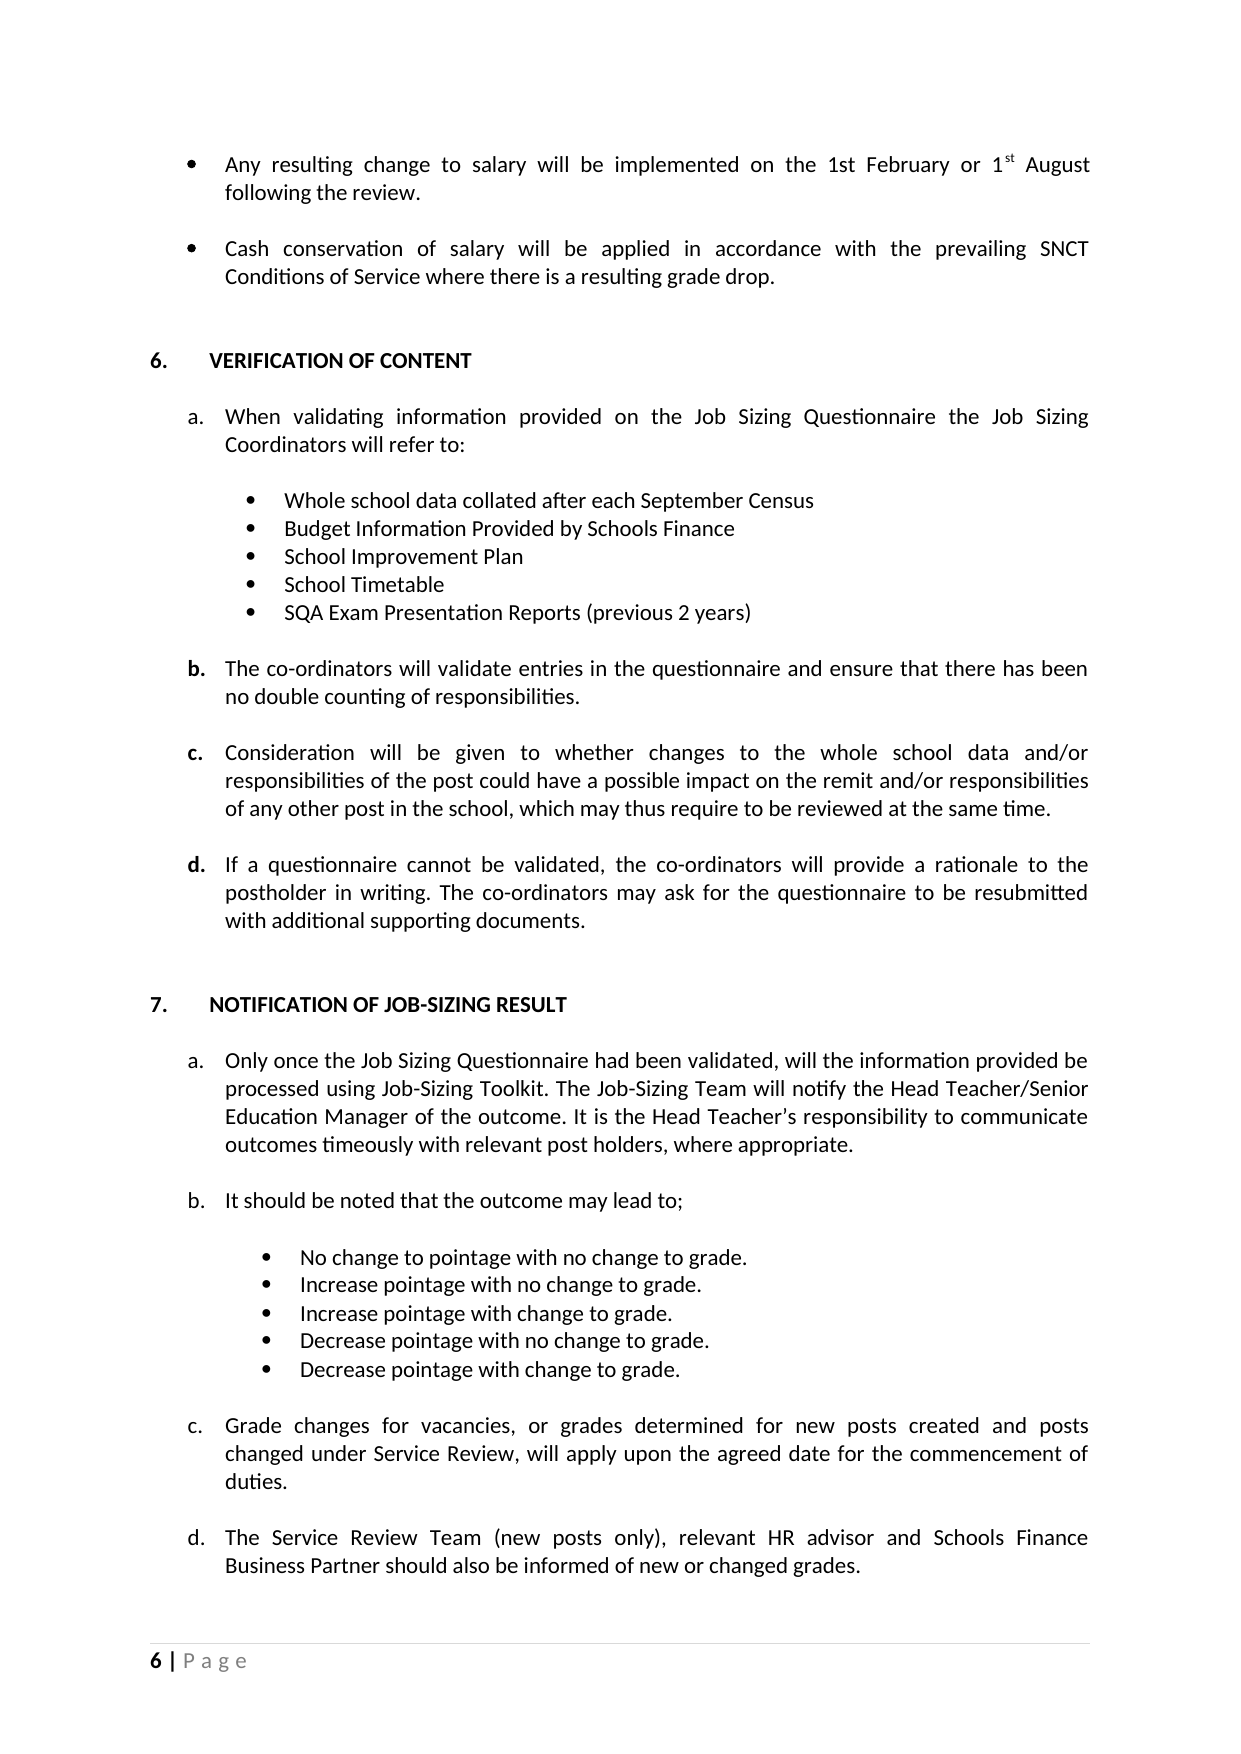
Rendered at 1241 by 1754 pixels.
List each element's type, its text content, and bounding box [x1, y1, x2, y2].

list Consideration will be given to whether changes to the whole school data and/or responsibilities of the post could have a possible impact on the remit and/or responsibilities of any other post in the school, which may thus require to be reviewed at the same time. [187, 738, 1090, 822]
list Cash conservation of salary will be applied in accordance with the prevailing SNCT Conditions of Service where there is a resulting grade drop. [187, 234, 1090, 290]
list The Service Review Team (new posts only), relevant HR advisor and Schools Finance Business Partner should also be informed of new or changed grades. [187, 1523, 1090, 1579]
list Grade changes for vacancies, or grades determined for new posts created and posts changed under Service Review, will apply upon the agreed date for the commencement of duties. [187, 1411, 1090, 1495]
list NOTIFICATION OF JOB-SIZING RESULT [150, 990, 1090, 1018]
list Decrease pointage with change to grade. [262, 1355, 1090, 1383]
list It should be noted that the outcome may lead to; [187, 1187, 1090, 1214]
list School Improvement Plan [247, 542, 1090, 570]
list No change to pointage with no change to grade. [262, 1243, 1090, 1271]
list Increase pointage with change to grade. [262, 1299, 1090, 1327]
list If a questionnaire cannot be validated, the co-ordinators will provide a rationale to the postholder in writing. The co-ordinators may ask for the questionnaire to be resubmitted with additional supporting documents. [187, 850, 1090, 934]
list School Timetable [247, 570, 1090, 598]
list Any resulting change to salary will be implemented on the 1st February or 1st August following the review. [187, 150, 1090, 206]
list Whole school data collated after each September Census [247, 486, 1090, 514]
list When validating information provided on the Job Sizing Questionnaire the Job Sizing Coordinators will refer to: [187, 402, 1090, 458]
list The co-ordinators will validate entries in the questionnaire and ensure that there has been no double counting of responsibilities. [187, 654, 1090, 710]
list Decrease pointage with no change to grade. [262, 1327, 1090, 1355]
list Budget Information Provided by Schools Finance [247, 514, 1090, 542]
list VERIFICATION OF CONTENT [150, 346, 1090, 374]
list Increase pointage with no change to grade. [262, 1271, 1090, 1299]
list SQA Exam Presentation Reports (previous 2 years) [247, 598, 1090, 626]
list Only once the Job Sizing Questionnaire had been validated, will the information provided be processed using Job-Sizing Toolkit. The Job-Sizing Team will notify the Head Teacher/Senior Education Manager of the outcome. It is the Head Teacher’s responsibility to communicate outcomes timeously with relevant post holders, where appropriate. [187, 1046, 1090, 1158]
